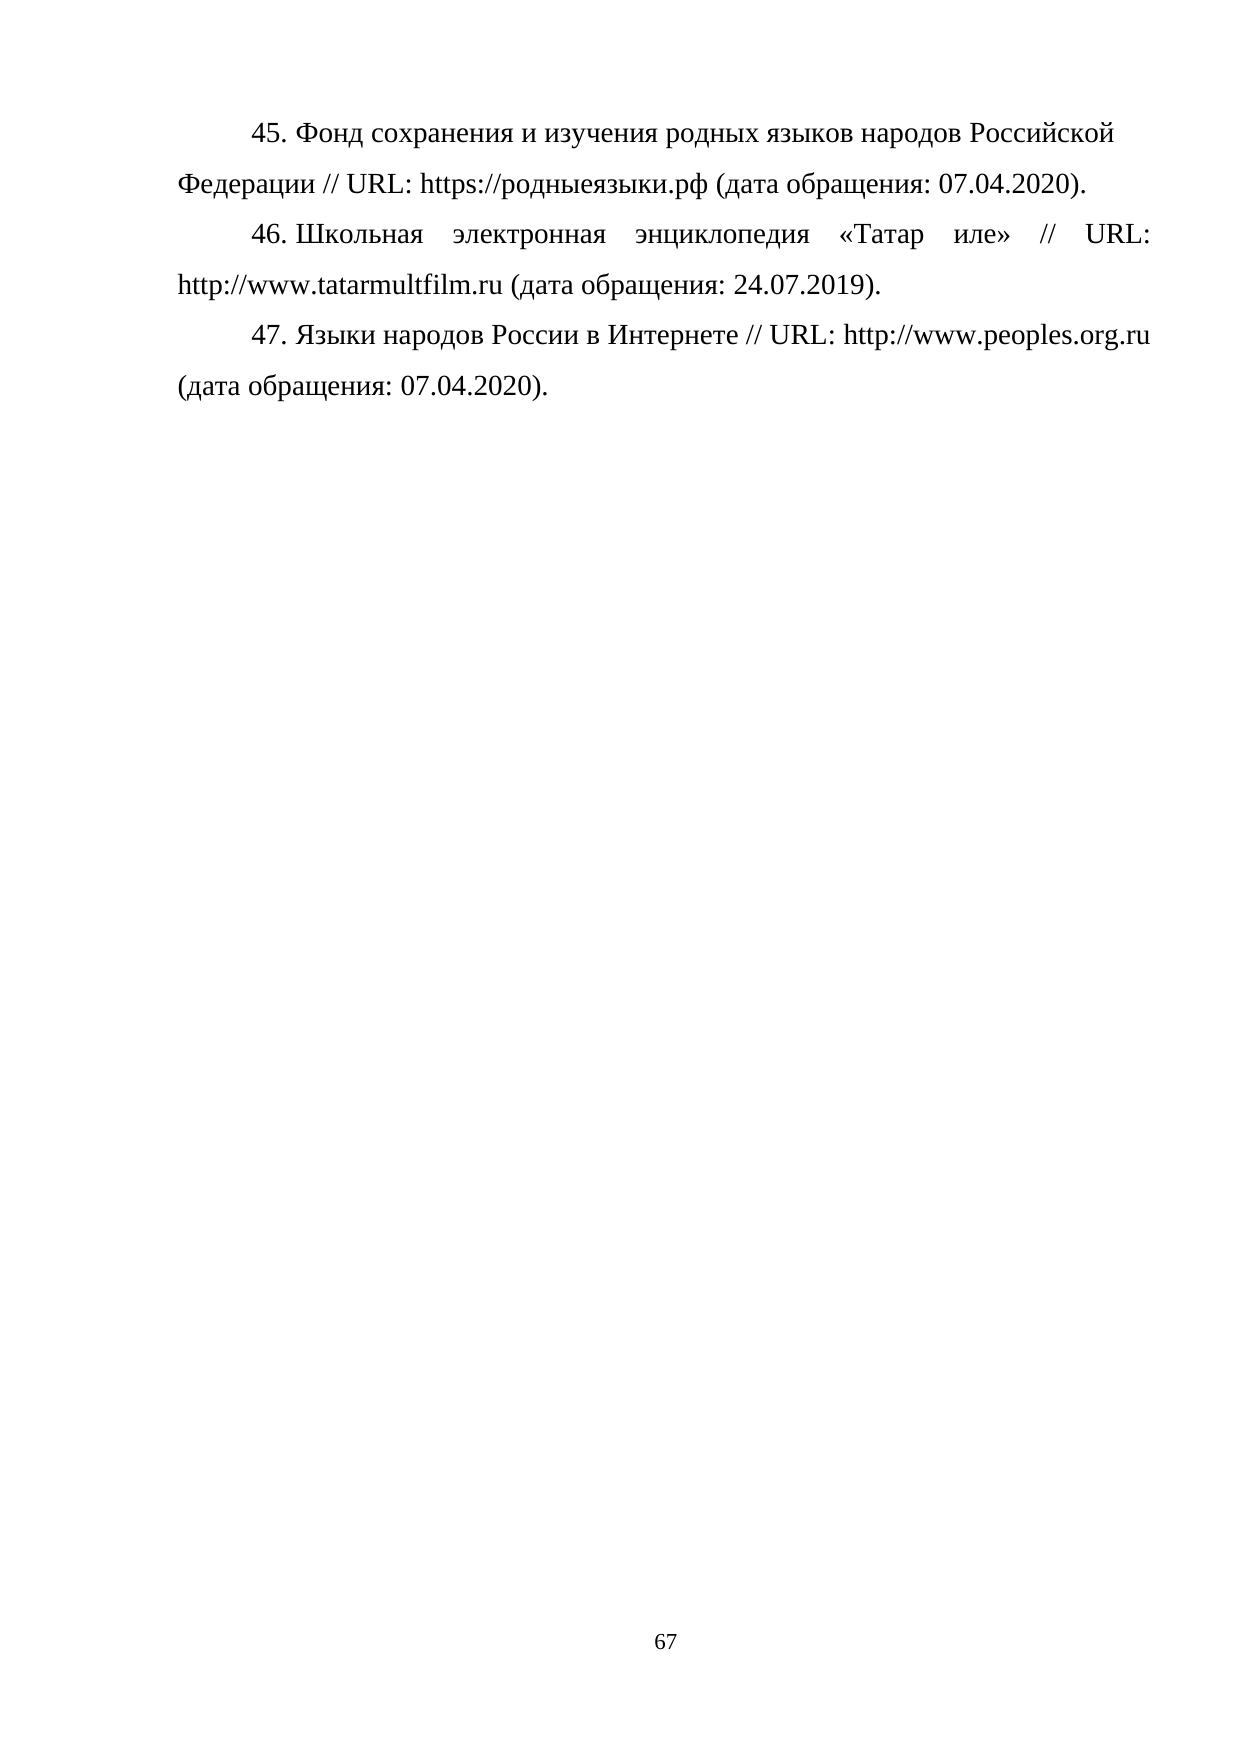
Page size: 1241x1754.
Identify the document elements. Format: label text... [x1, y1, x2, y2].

list Школьная электронная энциклопедия «Татар иле» // URL: http://www.tatarmultfilm.ru (дата обращения: 24.07.2019). [177, 217, 1151, 300]
list Языки народов России в Интернете // URL: http://www.peoples.org.ru (дата обращения: 07.04.2020). [177, 317, 1151, 401]
list Фонд сохранения и изучения родных языков народов Российской Федерации // URL: https://родныеязыки.рф (дата обращения: 07.04.2020). [177, 115, 1151, 199]
